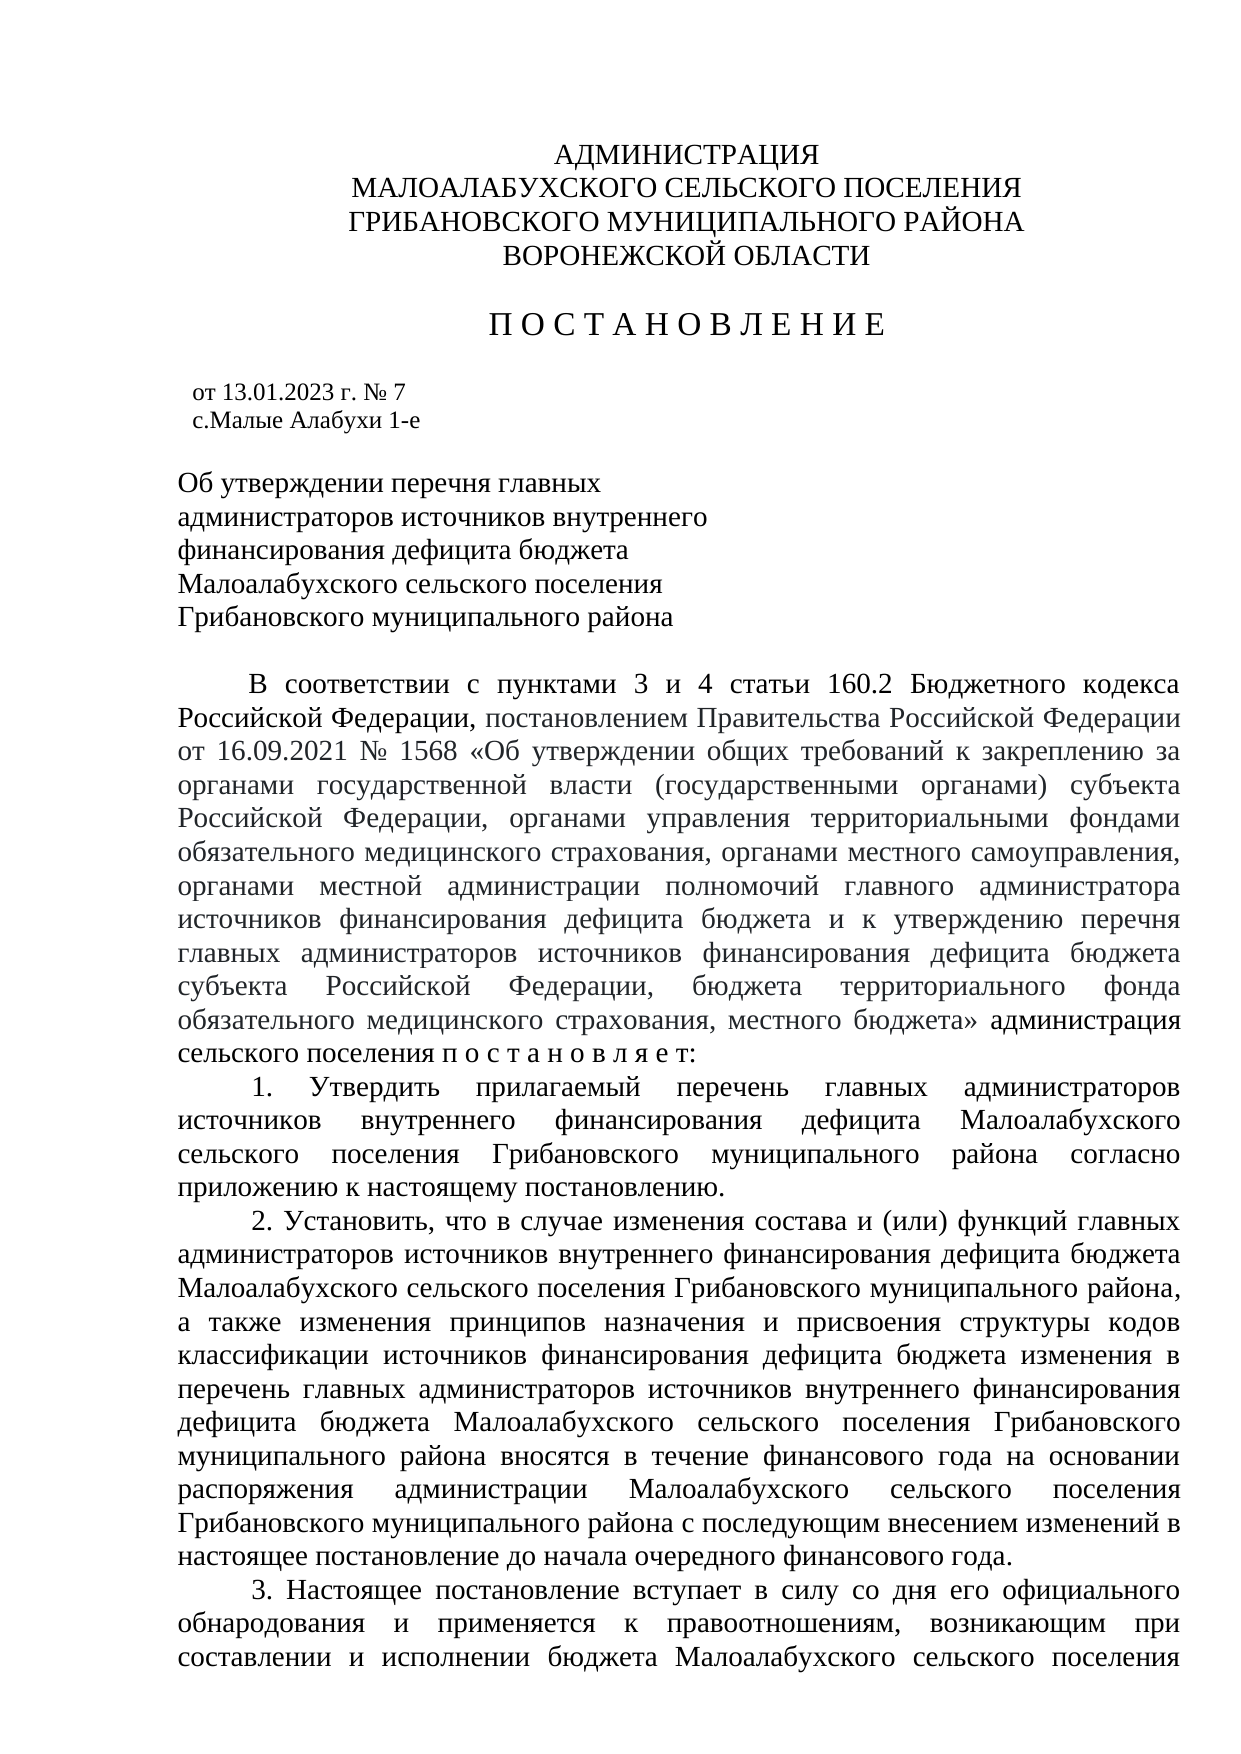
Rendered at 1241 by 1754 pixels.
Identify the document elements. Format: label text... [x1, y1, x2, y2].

text ВОРОНЕЖСКОЙ ОБЛАСТИ [177, 238, 1181, 271]
text 2. Установить, что в случае изменения состава и (или) функций главных администраторов источников внутреннего финансирования дефицита бюджета Малоалабухского сельского поселения Грибановского муниципального района, а также изменения принципов назначения и присвоения структуры кодов классификации источников финансирования дефицита бюджета изменения в перечень главных администраторов источников внутреннего финансирования дефицита бюджета Малоалабухского сельского поселения Грибановского муниципального района вносятся в течение финансового года на основании распоряжения администрации Малоалабухского сельского поселения Грибановского муниципального района с последующим внесением изменений в настоящее постановление до начала очередного финансового года. [177, 1203, 1181, 1572]
text администраторов источников внутреннего финансирования дефицита бюджета Малоалабухского сельского поселения Грибановского муниципального района [177, 499, 709, 633]
text П О С Т А Н О В Л Е Н И Е [177, 305, 1181, 343]
text В соответствии с пунктами 3 и 4 статьи 160.2 Бюджетного кодекса Российской Федерации, постановлением Правительства Российской Федерации от 16.09.2021 № 1568 «Об утверждении общих требований к закреплению за органами государственной власти (государственными органами) субъекта Российской Федерации, органами управления территориальными фондами обязательного медицинского страхования, органами местного самоуправления, органами местной администрации полномочий главного администратора источников финансирования дефицита бюджета и к утверждению перечня главных администраторов источников финансирования дефицита бюджета субъекта Российской Федерации, бюджета территориального фонда обязательного медицинского страхования, местного бюджета» администрация сельского поселения п о с т а н о в л я е т: [177, 666, 1181, 734]
text от 13.01.2023 г. № 7 [177, 377, 1181, 405]
text АДМИНИСТРАЦИЯ [177, 137, 1181, 171]
text ГРИБАНОВСКОГО МУНИЦИПАЛЬНОГО РАЙОНА [177, 204, 1181, 238]
text 1. Утвердить прилагаемый перечень главных администраторов источников внутреннего финансирования дефицита Малоалабухского сельского поселения Грибановского муниципального района согласно приложению к настоящему постановлению. [177, 1069, 1181, 1203]
text с.Малые Алабухи 1-е [177, 405, 1181, 434]
text В соответствии с пунктами 3 и 4 статьи 160.2 Бюджетного кодекса Российской Федерации, постановлением Правительства Российской Федерации от 16.09.2021 № 1568 «Об утверждении общих требований к закреплению за органами государственной власти (государственными органами) субъекта Российской Федерации, органами управления территориальными фондами обязательного медицинского страхования, органами местного самоуправления, органами местной администрации полномочий главного администратора источников финансирования дефицита бюджета и к утверждению перечня главных администраторов источников финансирования дефицита бюджета субъекта Российской Федерации, бюджета территориального фонда обязательного медицинского страхования, местного бюджета» администрация сельского поселения п о с т а н о в л я е т: [177, 1002, 1181, 1069]
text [177, 1572, 1181, 1673]
text Об утверждении перечня главных [177, 465, 709, 499]
text МАЛОАЛАБУХСКОГО СЕЛЬСКОГО ПОСЕЛЕНИЯ [177, 171, 1181, 204]
